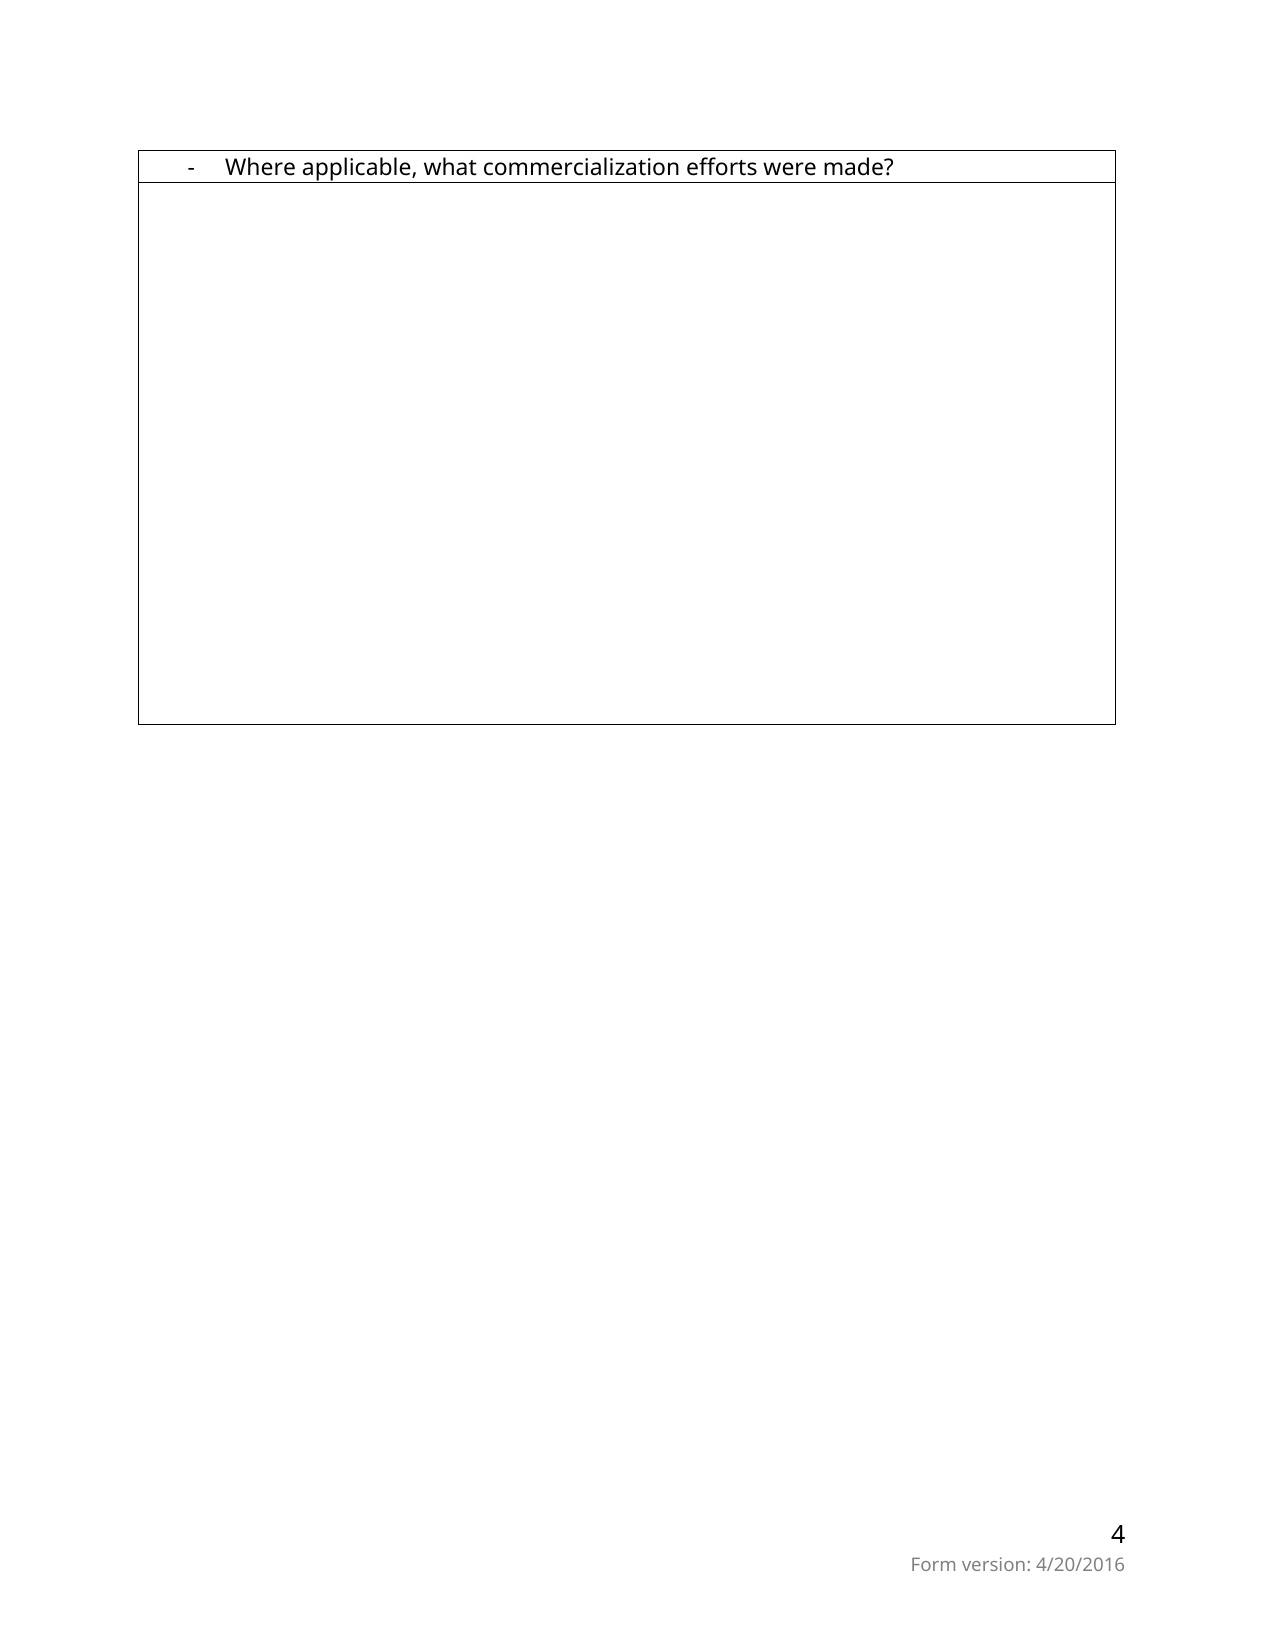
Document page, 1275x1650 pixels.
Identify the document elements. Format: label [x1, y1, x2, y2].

table_cell [139, 151, 1115, 182]
table_cell [139, 183, 1115, 724]
